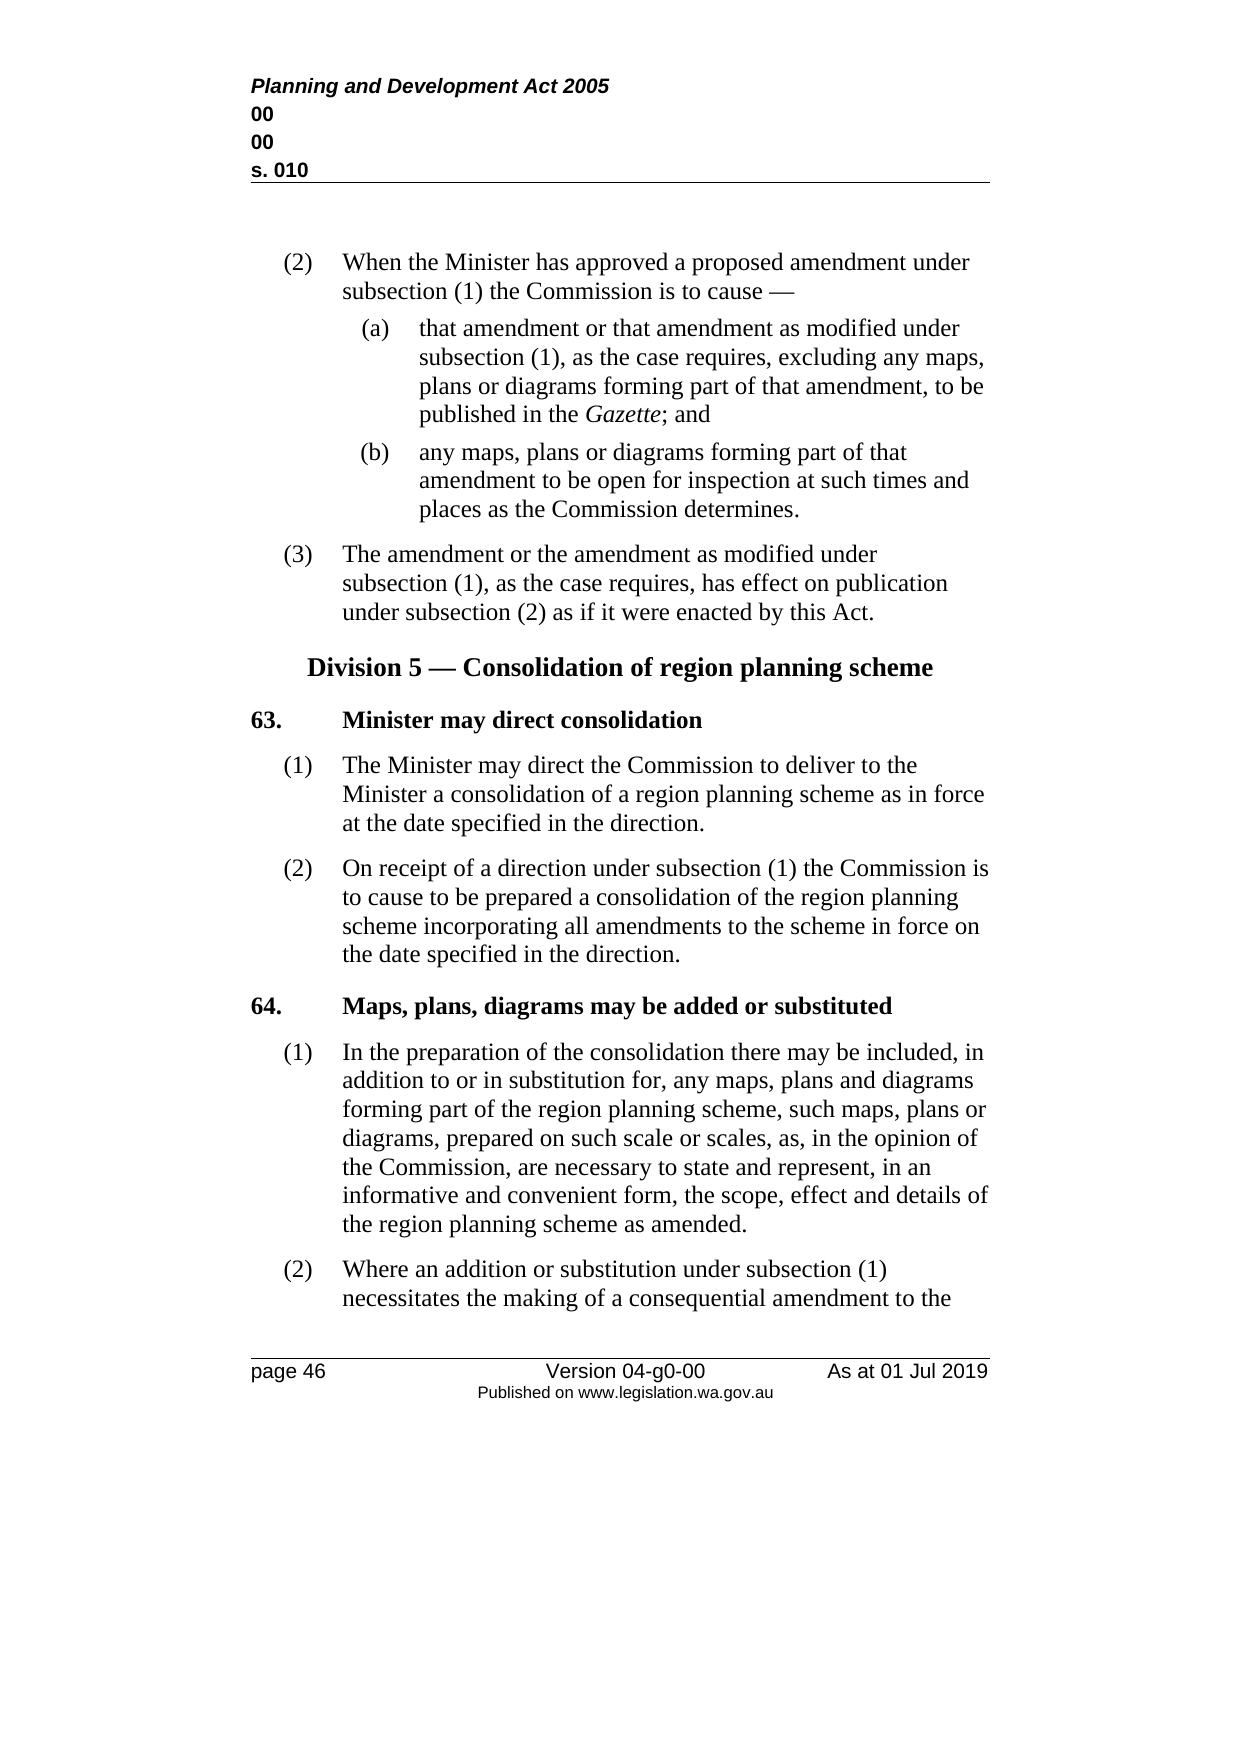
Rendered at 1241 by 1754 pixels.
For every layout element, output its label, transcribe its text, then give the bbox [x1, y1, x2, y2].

text (1) The Minister may direct the Commission to deliver to the Minister a consolidation of a region planning scheme as in force at the date specified in the direction. [251, 750, 990, 837]
text (a) that amendment or that amendment as modified under subsection (1), as the case requires, excluding any maps, plans or diagrams forming part of that amendment, to be published in the Gazette; and [251, 313, 990, 428]
text (3) The amendment or the amendment as modified under subsection (1), as the case requires, has effect on publication under subsection (2) as if it were enacted by this Act. [251, 539, 990, 626]
subtitle 64. Maps, plans, diagrams may be added or substituted [251, 991, 990, 1020]
subtitle Division 5 — Consolidation of region planning scheme [251, 651, 990, 682]
subtitle 63. Minister may direct consolidation [251, 705, 990, 734]
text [251, 1254, 990, 1312]
text (2) On receipt of a direction under subsection (1) the Commission is to cause to be prepared a consolidation of the region planning scheme incorporating all amendments to the scheme in force on the date specified in the direction. [251, 853, 990, 968]
text (1) In the preparation of the consolidation there may be included, in addition to or in substitution for, any maps, plans and diagrams forming part of the region planning scheme, such maps, plans or diagrams, prepared on such scale or scales, as, in the opinion of the Commission, are necessary to state and represent, in an informative and convenient form, the scope, effect and details of the region planning scheme as amended. [251, 1037, 990, 1238]
text (b) any maps, plans or diagrams forming part of that amendment to be open for inspection at such times and places as the Commission determines. [251, 437, 990, 523]
text (2) When the Minister has approved a proposed amendment under subsection (1) the Commission is to cause — [251, 247, 990, 305]
